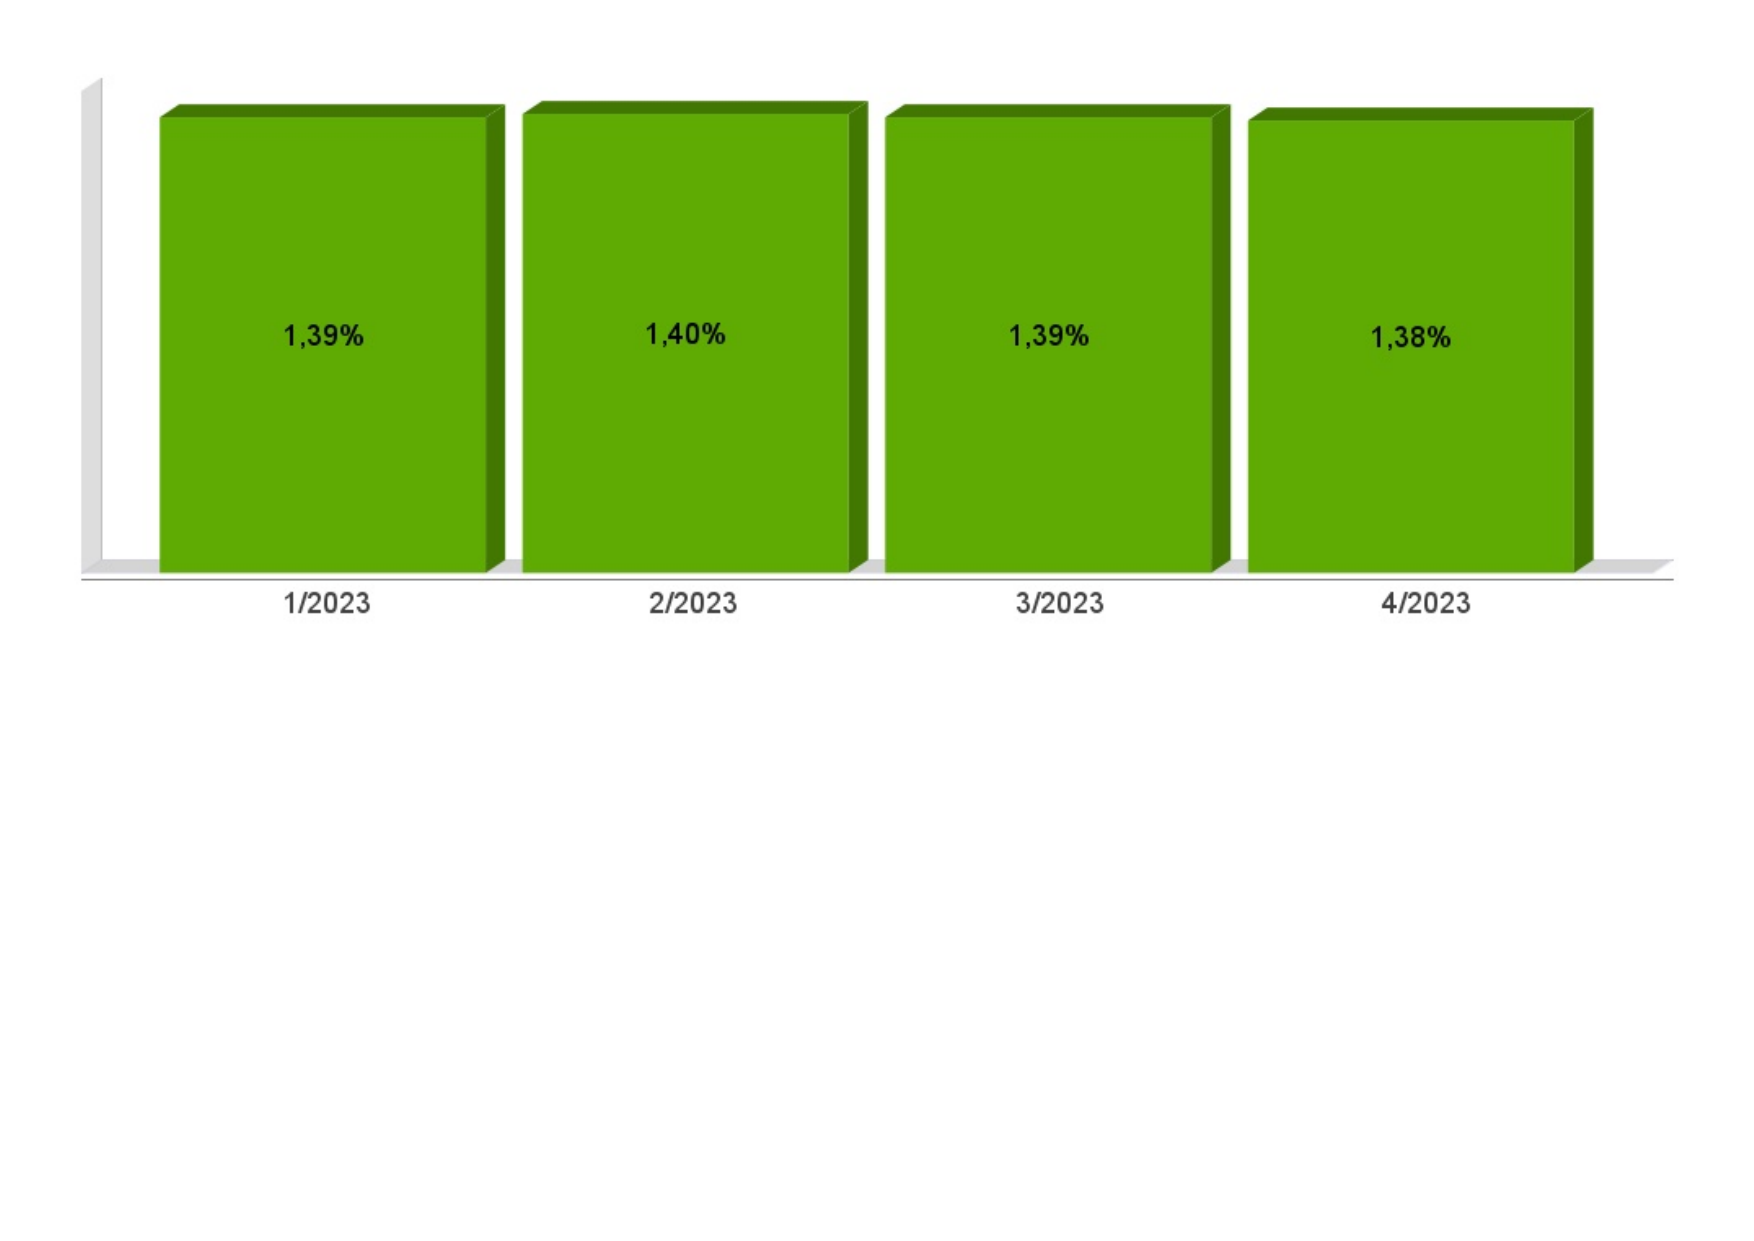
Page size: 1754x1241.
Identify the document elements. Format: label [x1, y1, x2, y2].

picture [62, 62, 1692, 633]
